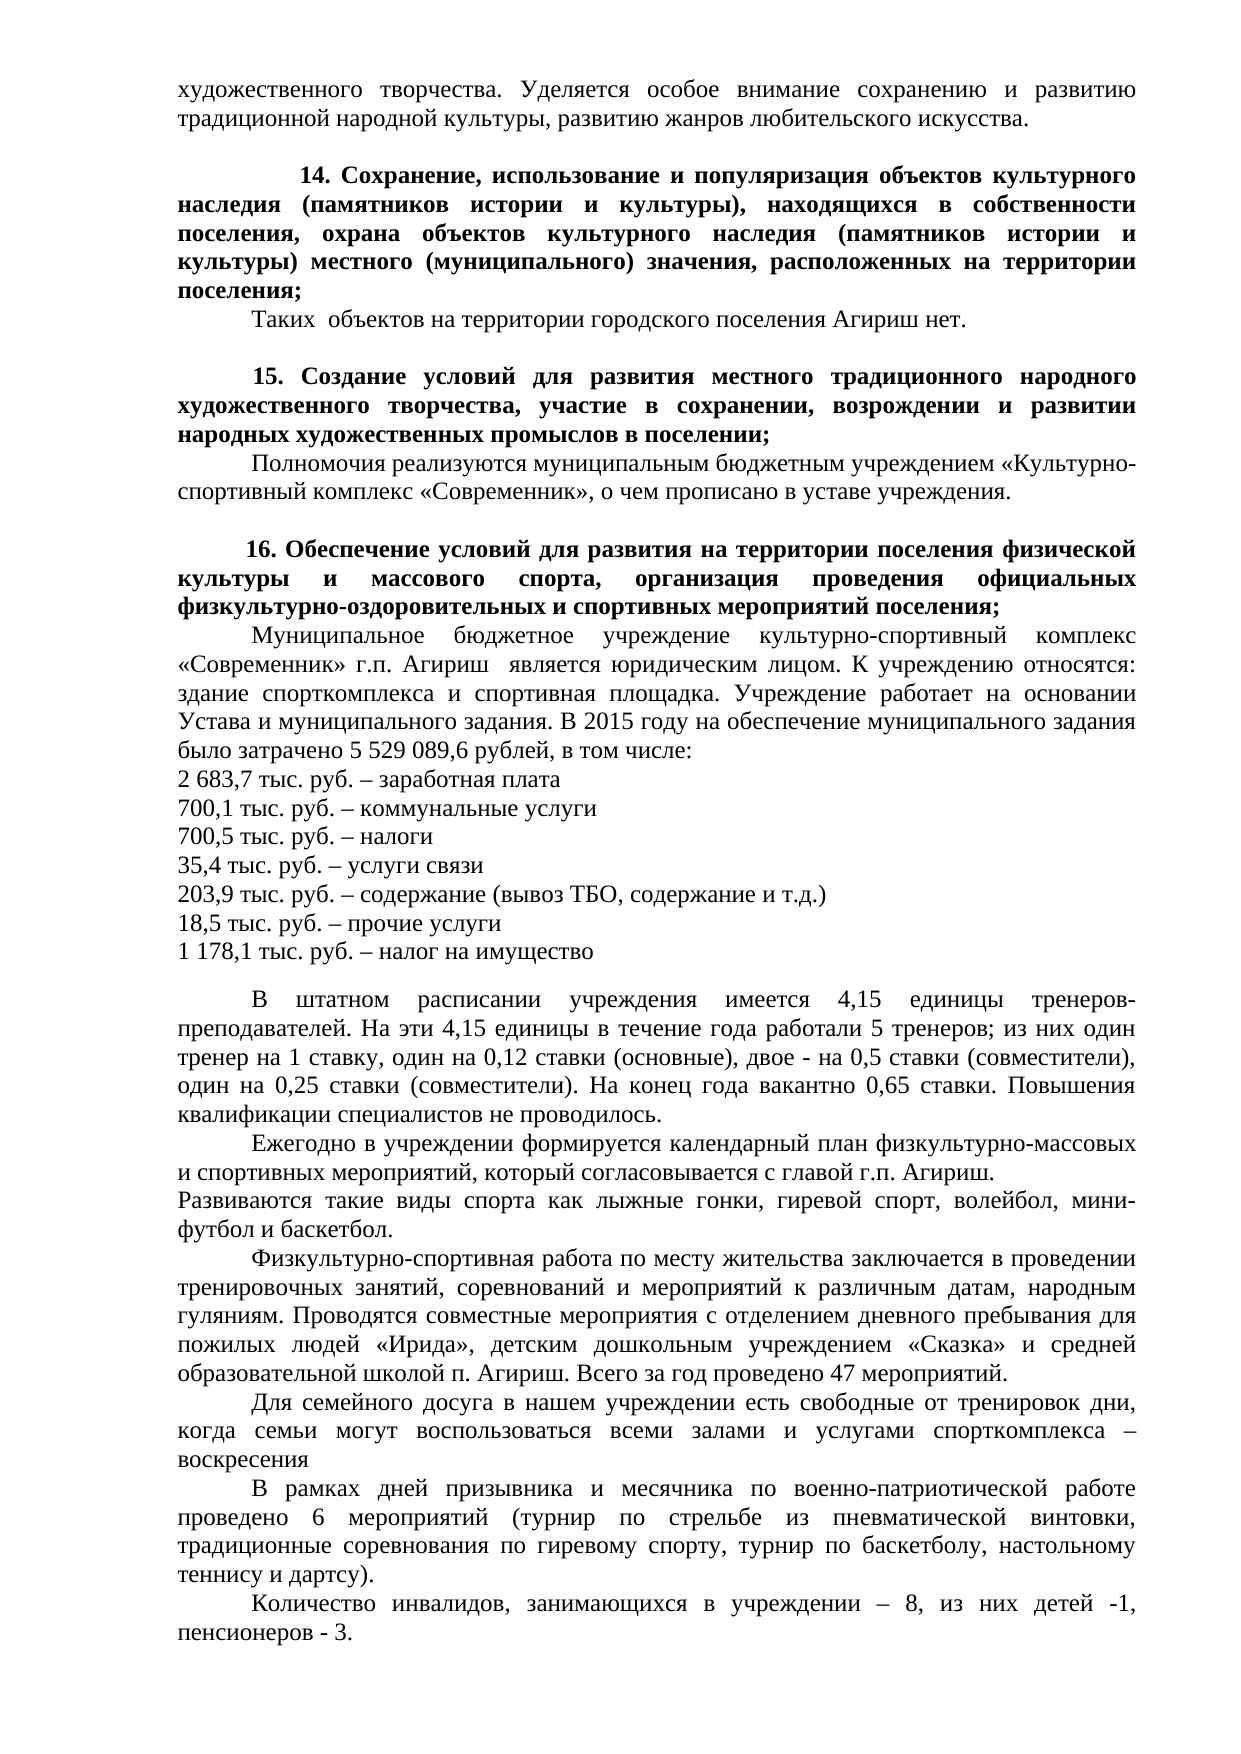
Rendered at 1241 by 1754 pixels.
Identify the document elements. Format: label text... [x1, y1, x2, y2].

text 1 178,1 тыс. руб. – налог на имущество [177, 936, 1137, 965]
text В штатном расписании учреждения имеется 4,15 единицы тренеров-преподавателей. На эти 4,15 единицы в течение года работали 5 тренеров; из них один тренер на 1 ставку, один на 0,12 ставки (основные), двое - на 0,5 ставки (совместители), один на 0,25 ставки (совместители). На конец года вакантно 0,65 ставки. Повышения квалификации специалистов не проводилось. [177, 984, 1137, 1128]
text Количество инвалидов, занимающихся в учреждении – 8, из них детей -1, пенсионеров - 3. [177, 1588, 1137, 1646]
text 35,4 тыс. руб. – услуги связи [177, 850, 1137, 879]
text 700,5 тыс. руб. – налоги [177, 821, 1137, 850]
text Ежегодно в учреждении формируется календарный план физкультурно-массовых и спортивных мероприятий, который согласовывается с главой г.п. Агириш. [177, 1128, 1137, 1186]
text 14. Сохранение, использование и популяризация объектов культурного наследия (памятников истории и культуры), находящихся в собственности поселения, охрана объектов культурного наследия (памятников истории и культуры) местного (муниципального) значения, расположенных на территории поселения; [177, 160, 1137, 304]
text 203,9 тыс. руб. – содержание (вывоз ТБО, содержание и т.д.) [177, 879, 1137, 908]
text Для семейного досуга в нашем учреждении есть свободные от тренировок дни, когда семьи могут воспользоваться всеми залами и услугами спорткомплекса – воскресения [177, 1387, 1137, 1473]
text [177, 74, 1137, 131]
text В рамках дней призывника и месячника по военно-патриотической работе проведено 6 мероприятий (турнир по стрельбе из пневматической винтовки, традиционные соревнования по гиревому спорту, турнир по баскетболу, настольному теннису и дартсу). [177, 1473, 1137, 1588]
text Полномочия реализуются муниципальным бюджетным учреждением «Культурно-спортивный комплекс «Современник», о чем прописано в уставе учреждения. [177, 448, 1137, 505]
text Муниципальное бюджетное учреждение культурно-спортивный комплекс «Современник» г.п. Агириш является юридическим лицом. К учреждению относятся: здание спорткомплекса и спортивная площадка. Учреждение работает на основании Устава и муниципального задания. В 2015 году на обеспечение муниципального задания было затрачено 5 529 089,6 рублей, в том числе: [177, 620, 1137, 764]
text 700,1 тыс. руб. – коммунальные услуги [177, 793, 1137, 821]
text 2 683,7 тыс. руб. – заработная плата [177, 764, 1137, 793]
text 15. Создание условий для развития местного традиционного народного художественного творчества, участие в сохранении, возрождении и развитии народных художественных промыслов в поселении; [177, 361, 1137, 448]
text Таких объектов на территории городского поселения Агириш нет. [177, 304, 1137, 333]
text Физкультурно-спортивная работа по месту жительства заключается в проведении тренировочных занятий, соревнований и мероприятий к различным датам, народным гуляниям. Проводятся совместные мероприятия с отделением дневного пребывания для пожилых людей «Ирида», детским дошкольным учреждением «Сказка» и средней образовательной школой п. Агириш. Всего за год проведено 47 мероприятий. [177, 1243, 1137, 1387]
text Развиваются такие виды спорта как лыжные гонки, гиревой спорт, волейбол, мини-футбол и баскетбол. [177, 1186, 1137, 1243]
text 16. Обеспечение условий для развития на территории поселения физической культуры и массового спорта, организация проведения официальных физкультурно-оздоровительных и спортивных мероприятий поселения; [177, 534, 1137, 620]
text 18,5 тыс. руб. – прочие услуги [177, 908, 1137, 936]
